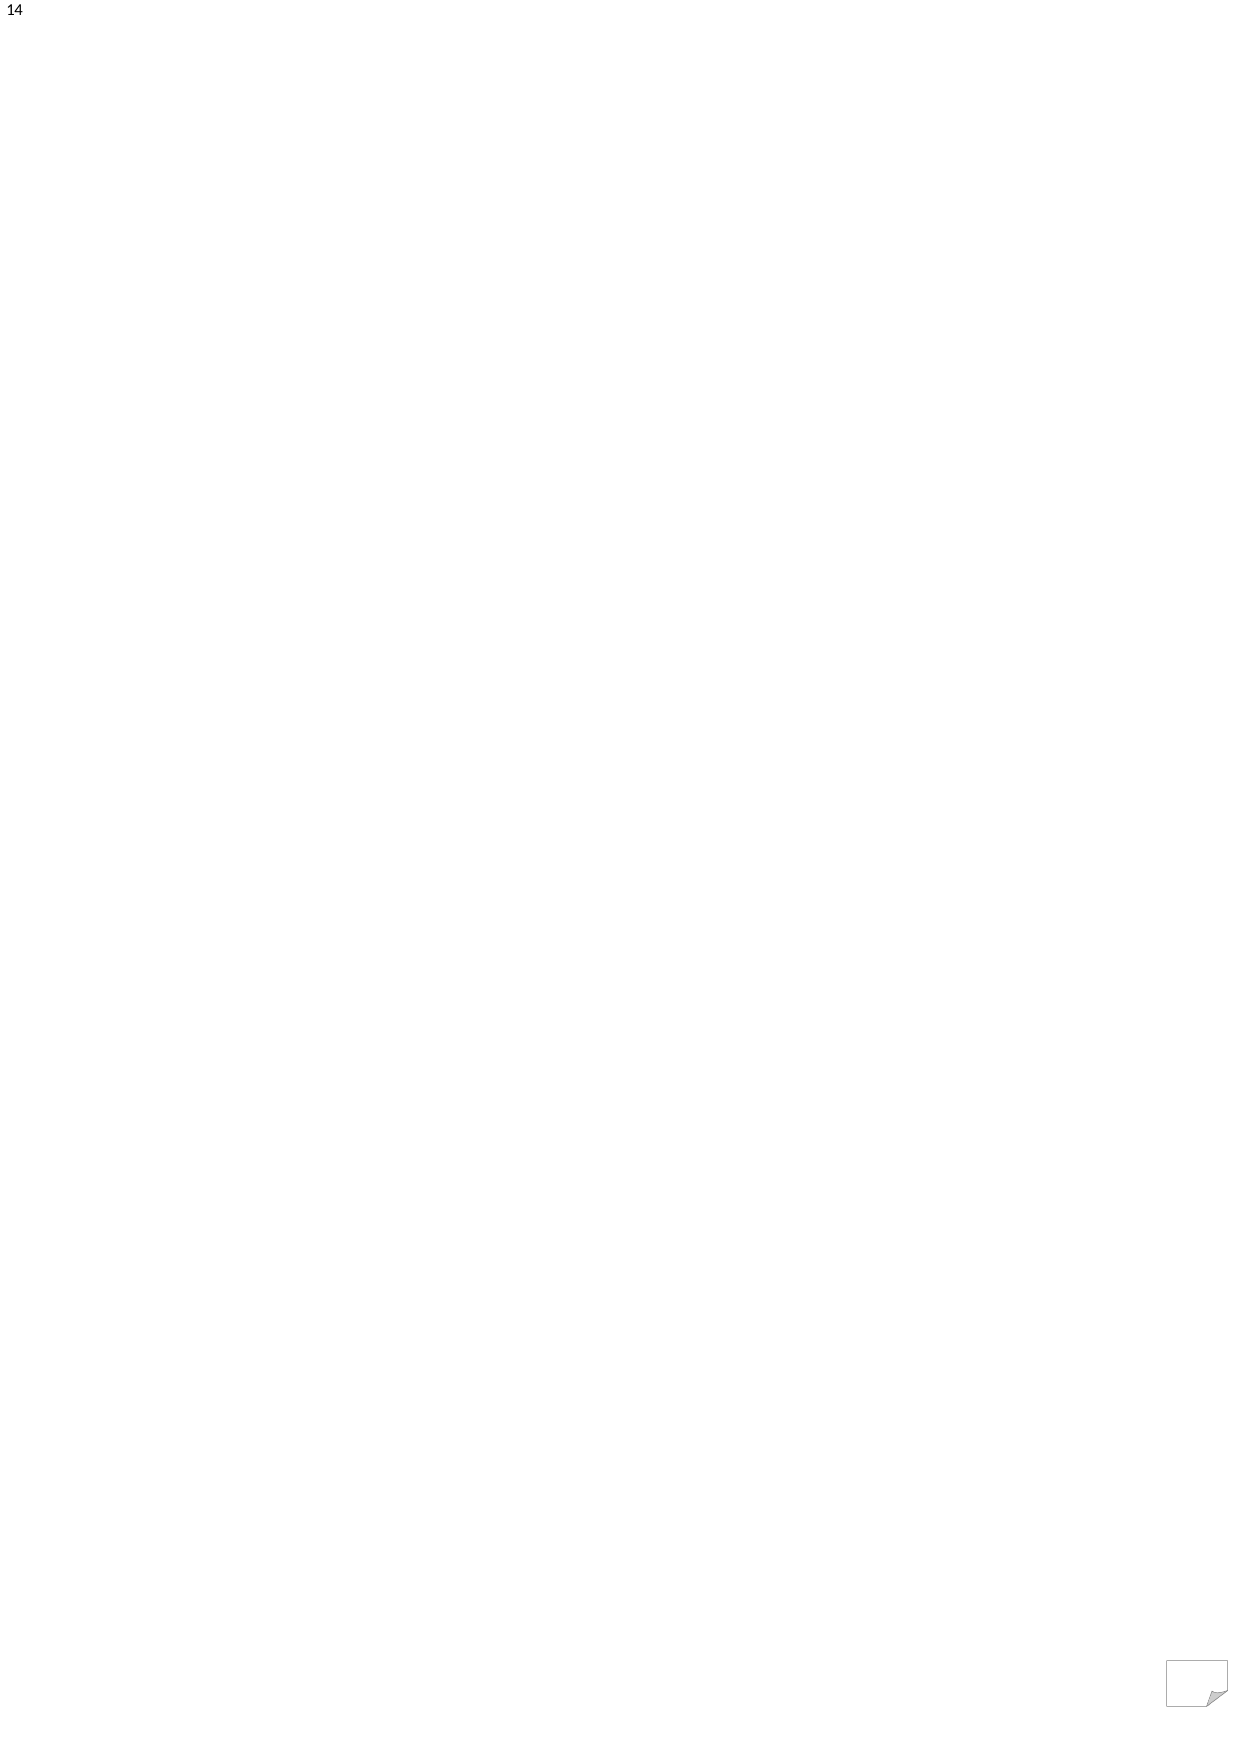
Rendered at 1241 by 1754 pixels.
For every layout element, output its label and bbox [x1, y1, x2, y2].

picture [1208, 1692, 1228, 1707]
picture [1209, 1692, 1222, 1703]
picture [1206, 1690, 1211, 1704]
